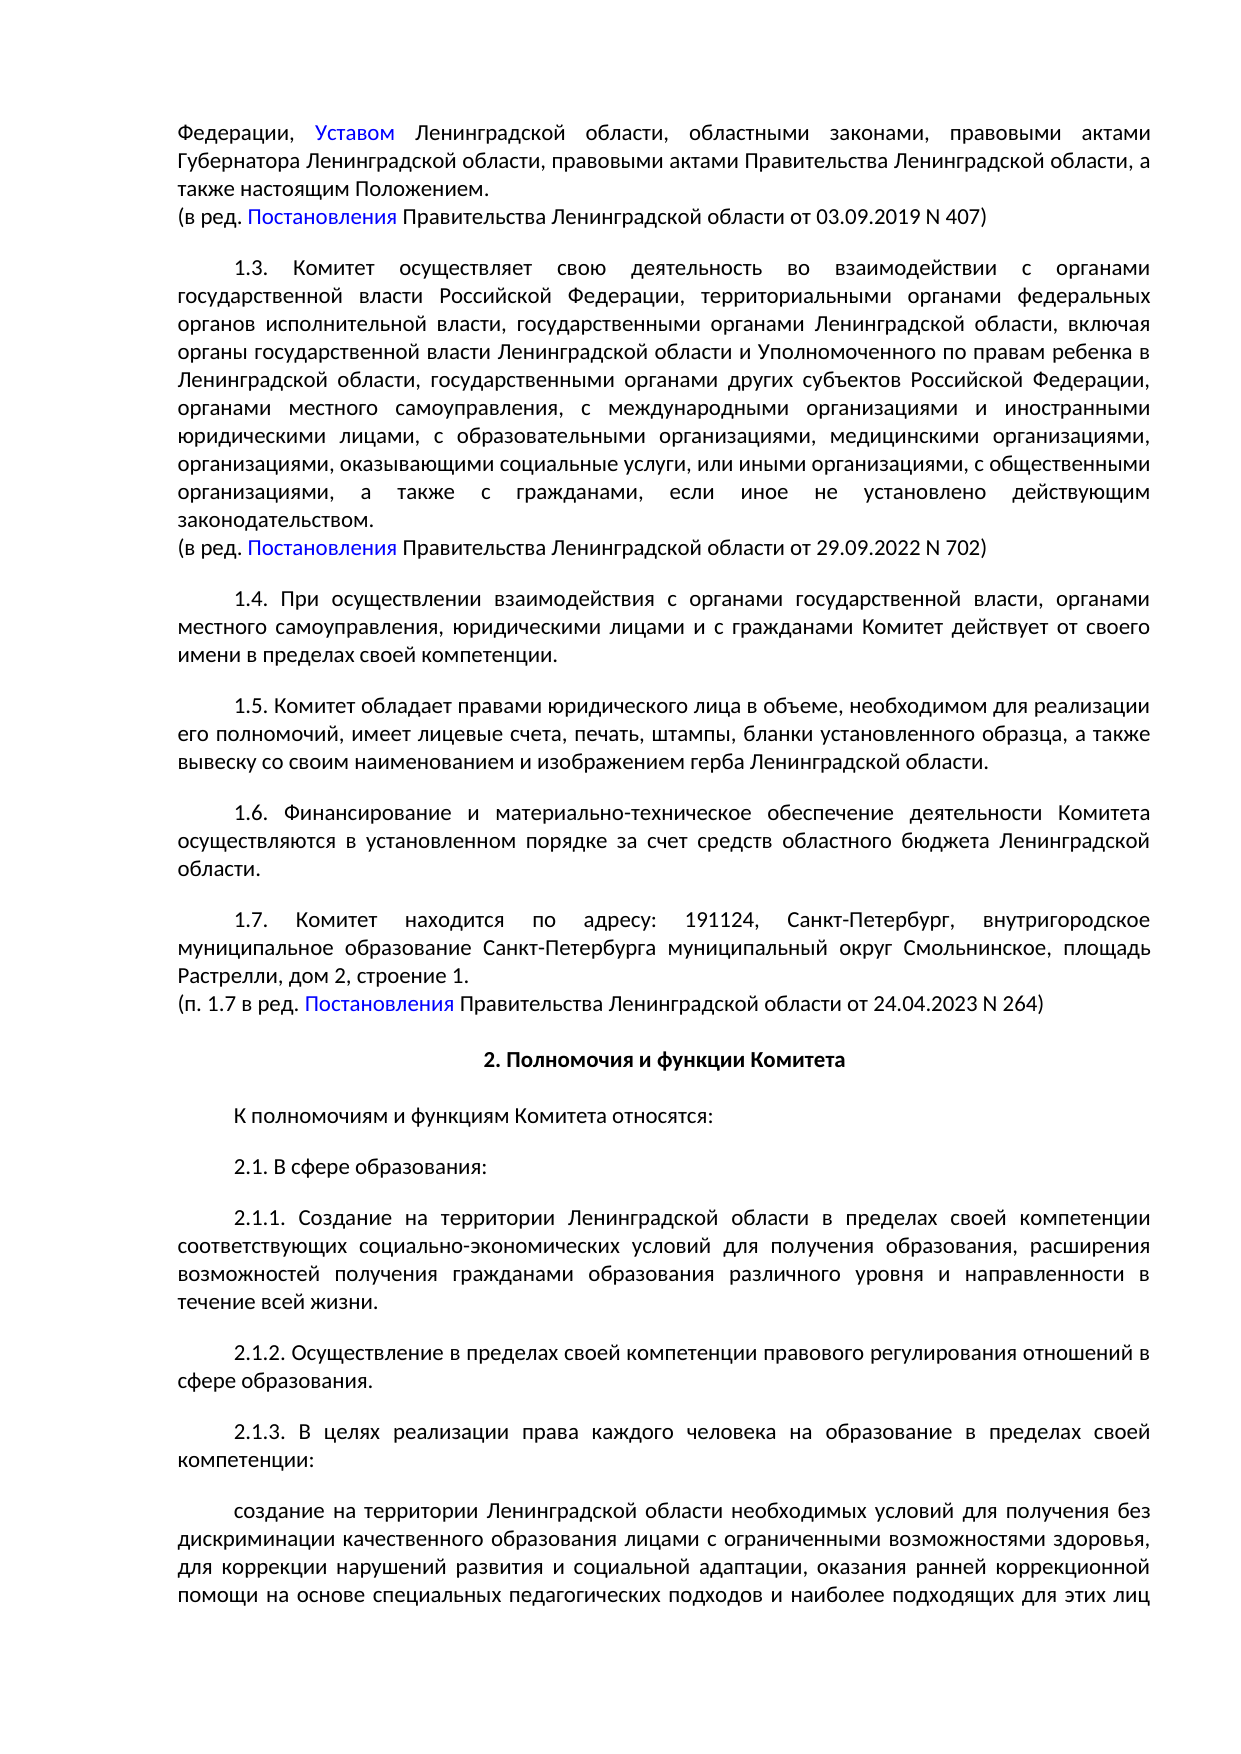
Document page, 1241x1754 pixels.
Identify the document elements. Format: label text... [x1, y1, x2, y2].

text (в ред. Постановления Правительства Ленинградской области от 29.09.2022 N 702) [177, 533, 1152, 561]
text К полномочиям и функциям Комитета относятся: [177, 1101, 1152, 1129]
text 2.1. В сфере образования: [177, 1152, 1152, 1180]
text 2.1.2. Осуществление в пределах своей компетенции правового регулирования отношений в сфере образования. [177, 1338, 1152, 1394]
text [177, 118, 1152, 202]
title 2. Полномочия и функции Комитета [177, 1045, 1152, 1073]
text (в ред. Постановления Правительства Ленинградской области от 03.09.2019 N 407) [177, 202, 1152, 230]
text 1.3. Комитет осуществляет свою деятельность во взаимодействии с органами государственной власти Российской Федерации, территориальными органами федеральных органов исполнительной власти, государственными органами Ленинградской области, включая органы государственной власти Ленинградской области и Уполномоченного по правам ребенка в Ленинградской области, государственными органами других субъектов Российской Федерации, органами местного самоуправления, с международными организациями и иностранными юридическими лицами, с образовательными организациями, медицинскими организациями, организациями, оказывающими социальные услуги, или иными организациями, с общественными организациями, а также с гражданами, если иное не установлено действующим законодательством. [177, 253, 1152, 533]
text 1.6. Финансирование и материально-техническое обеспечение деятельности Комитета осуществляются в установленном порядке за счет средств областного бюджета Ленинградской области. [177, 798, 1152, 882]
text (п. 1.7 в ред. Постановления Правительства Ленинградской области от 24.04.2023 N 264) [177, 989, 1152, 1017]
text 2.1.1. Создание на территории Ленинградской области в пределах своей компетенции соответствующих социально-экономических условий для получения образования, расширения возможностей получения гражданами образования различного уровня и направленности в течение всей жизни. [177, 1203, 1152, 1315]
text 1.4. При осуществлении взаимодействия с органами государственной власти, органами местного самоуправления, юридическими лицами и с гражданами Комитет действует от своего имени в пределах своей компетенции. [177, 584, 1152, 668]
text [177, 1496, 1152, 1608]
text 1.5. Комитет обладает правами юридического лица в объеме, необходимом для реализации его полномочий, имеет лицевые счета, печать, штампы, бланки установленного образца, а также вывеску со своим наименованием и изображением герба Ленинградской области. [177, 691, 1152, 775]
text 1.7. Комитет находится по адресу: 191124, Санкт-Петербург, внутригородское муниципальное образование Санкт-Петербурга муниципальный округ Смольнинское, площадь Растрелли, дом 2, строение 1. [177, 905, 1152, 989]
text 2.1.3. В целях реализации права каждого человека на образование в пределах своей компетенции: [177, 1417, 1152, 1473]
